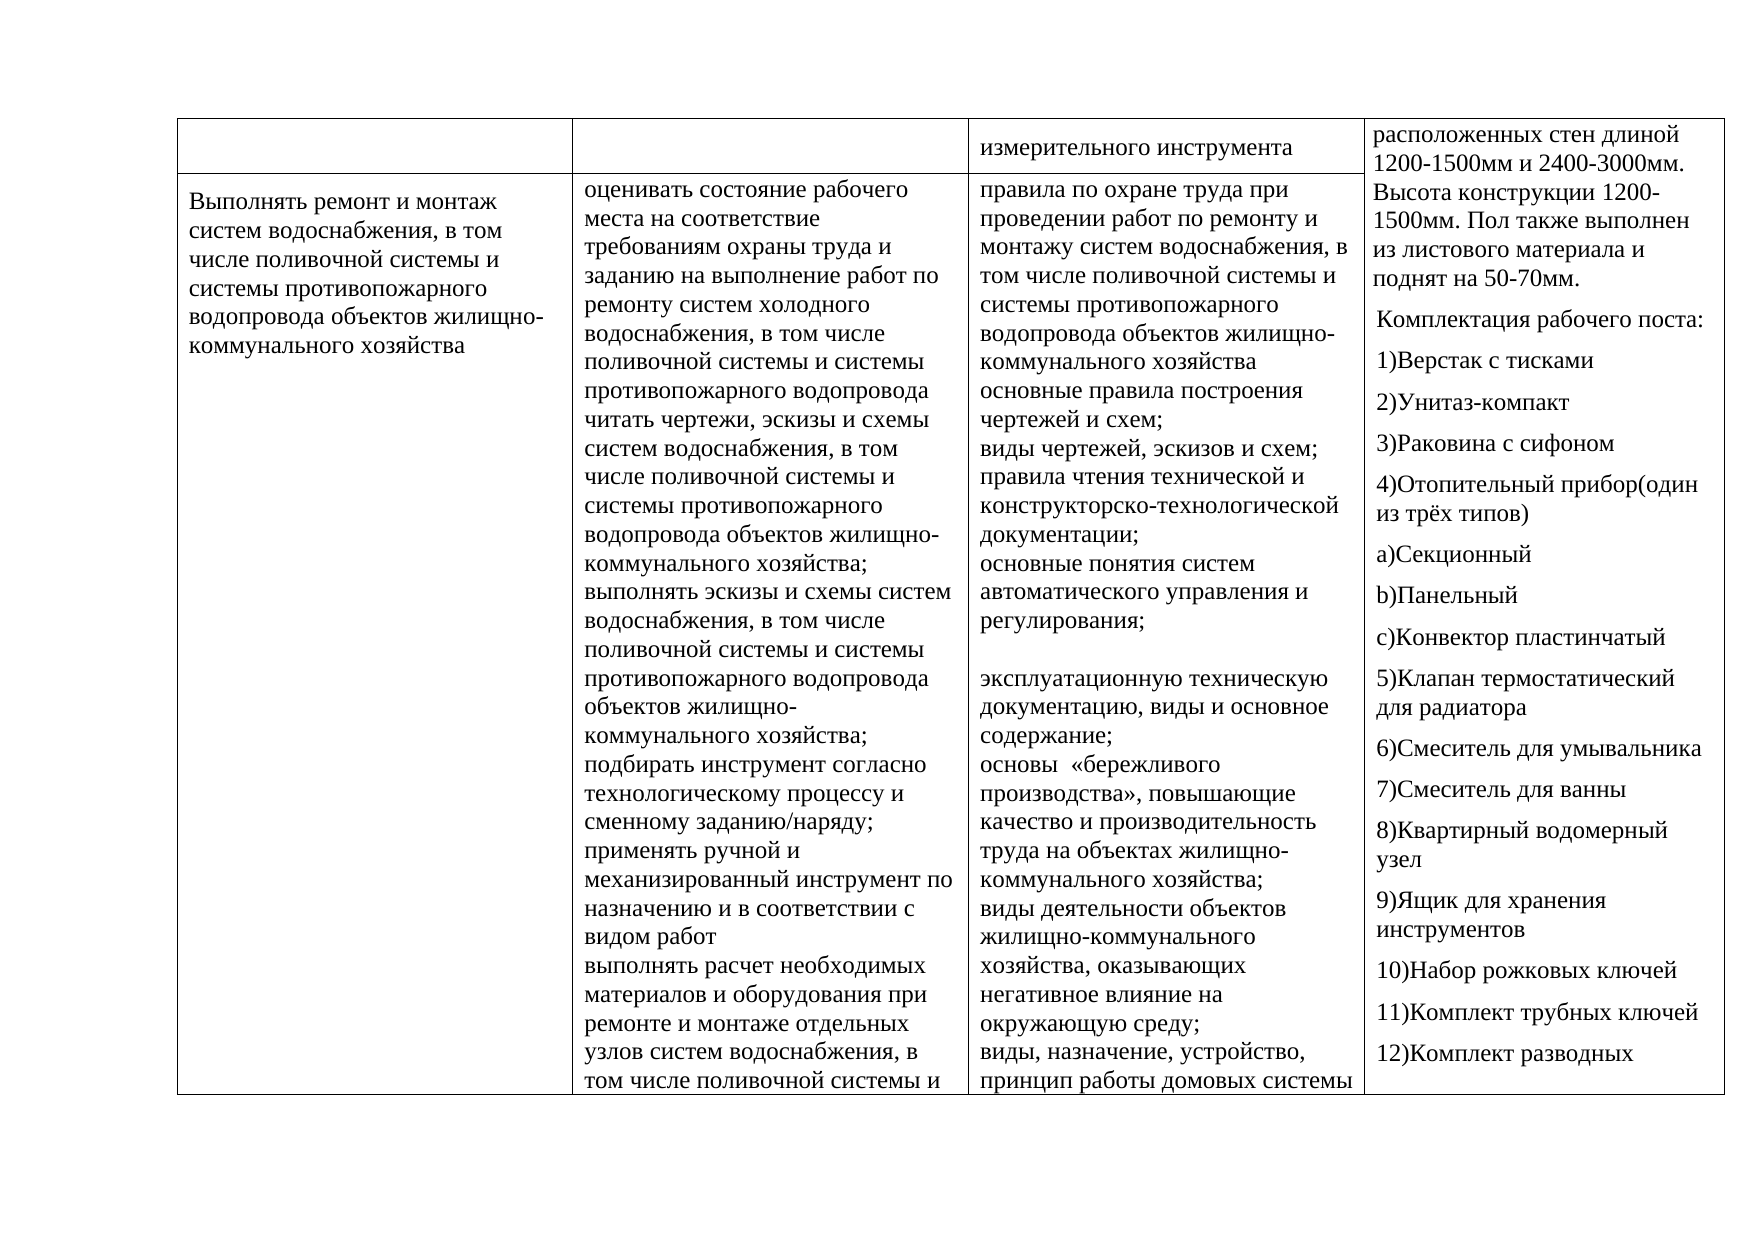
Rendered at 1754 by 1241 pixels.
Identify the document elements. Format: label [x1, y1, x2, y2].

table_cell [178, 119, 572, 173]
table_cell [573, 174, 968, 1094]
table_cell [573, 119, 968, 173]
table_cell [969, 119, 1364, 173]
table_cell [178, 174, 572, 1094]
table_cell [969, 174, 1364, 1094]
table_cell [1365, 119, 1724, 1094]
